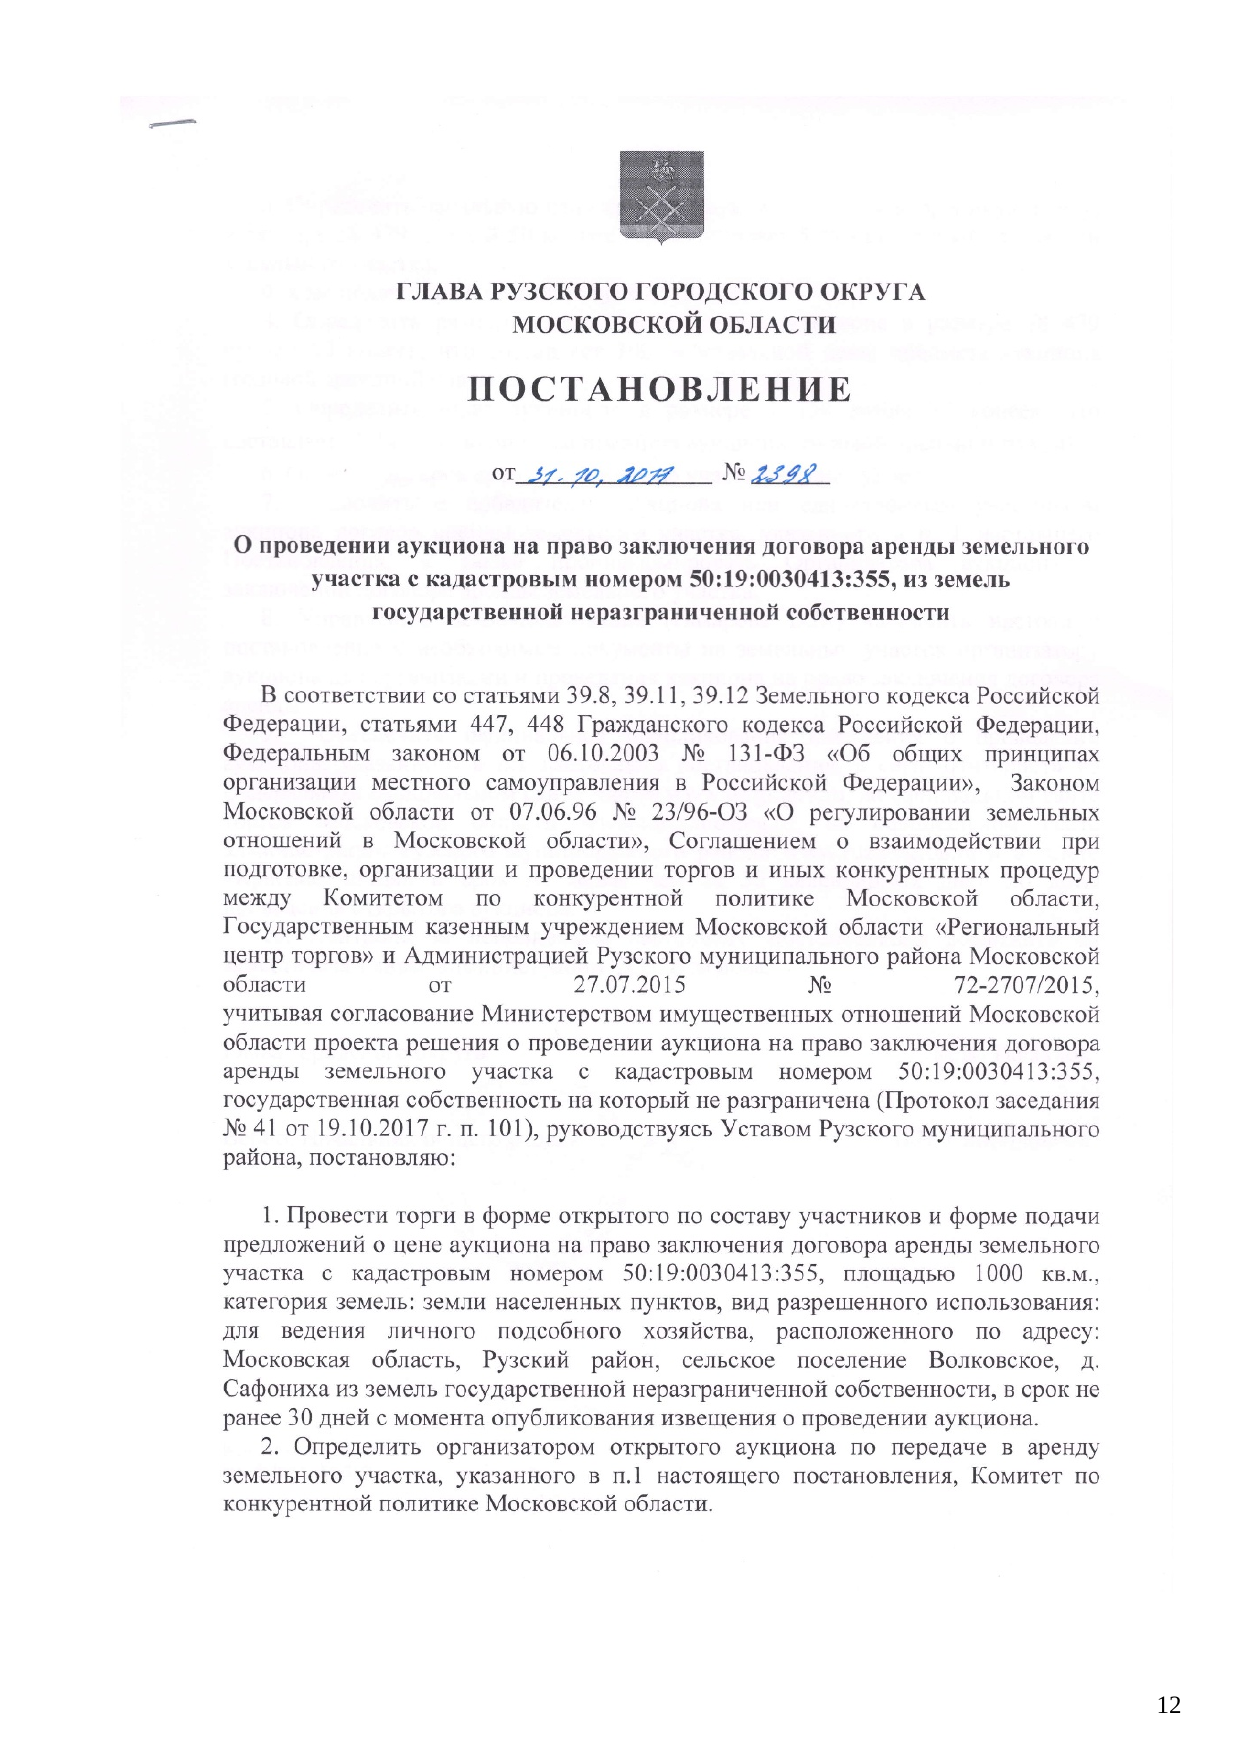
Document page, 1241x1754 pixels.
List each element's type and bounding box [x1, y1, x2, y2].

picture [110, 88, 1174, 1595]
